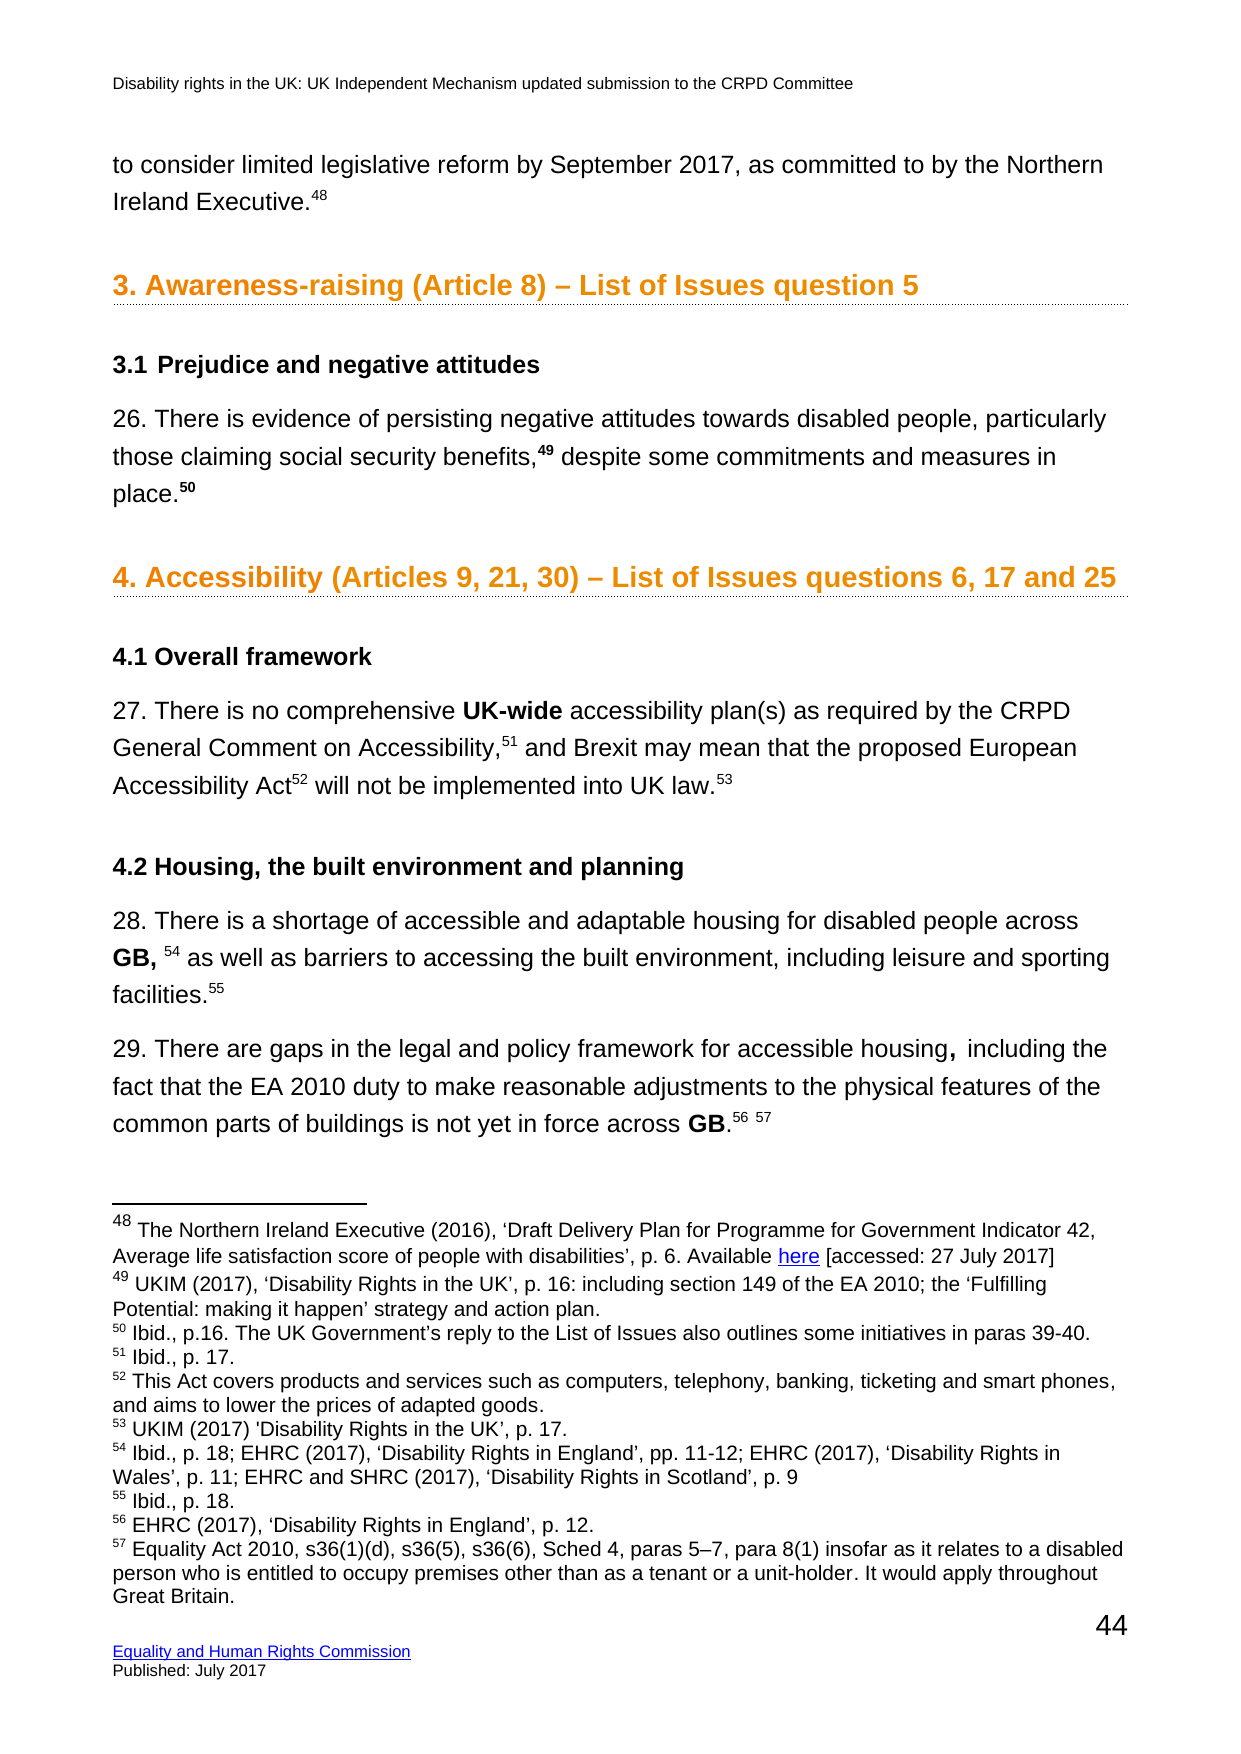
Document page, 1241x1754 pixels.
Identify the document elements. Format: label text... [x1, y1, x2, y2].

list The IMNI has called on the Northern Ireland Executive to make changes to disability equality legislation in Northern Ireland so as to, at minimum, keep pace with positive legislative changes in GB, and provide for redress against multiple discrimination. There is no evidence in the public domain that progress is being made to realise the commitment to consider limited legislative reform by September 2017, as committed to by the Northern Ireland Executive. [112, 150, 1128, 216]
title 3. Awareness-raising (Article 8) – List of Issues question 5 [112, 268, 1128, 305]
list There are gaps in the legal and policy framework for accessible housing, including the fact that the EA 2010 duty to make reasonable adjustments to the physical features of the common parts of buildings is not yet in force across GB. [112, 1034, 1128, 1137]
list There is no comprehensive UK-wide accessibility plan(s) as required by the CRPD General Comment on Accessibility, and Brexit may mean that the proposed European Accessibility Act will not be implemented into UK law. [112, 696, 1128, 799]
title Prejudice and negative attitudes [112, 350, 1128, 379]
title 4.1 Overall framework [112, 642, 1128, 671]
list There is a shortage of accessible and adaptable housing for disabled people across GB, as well as barriers to accessing the built environment, including leisure and sporting facilities. [112, 906, 1128, 1009]
title 4. Accessibility (Articles 9, 21, 30) – List of Issues questions 6, 17 and 25 [112, 560, 1128, 597]
list There is evidence of persisting negative attitudes towards disabled people, particularly those claiming social security benefits, despite some commitments and measures in place. [112, 404, 1128, 508]
title 4.2 Housing, the built environment and planning [112, 852, 1128, 880]
